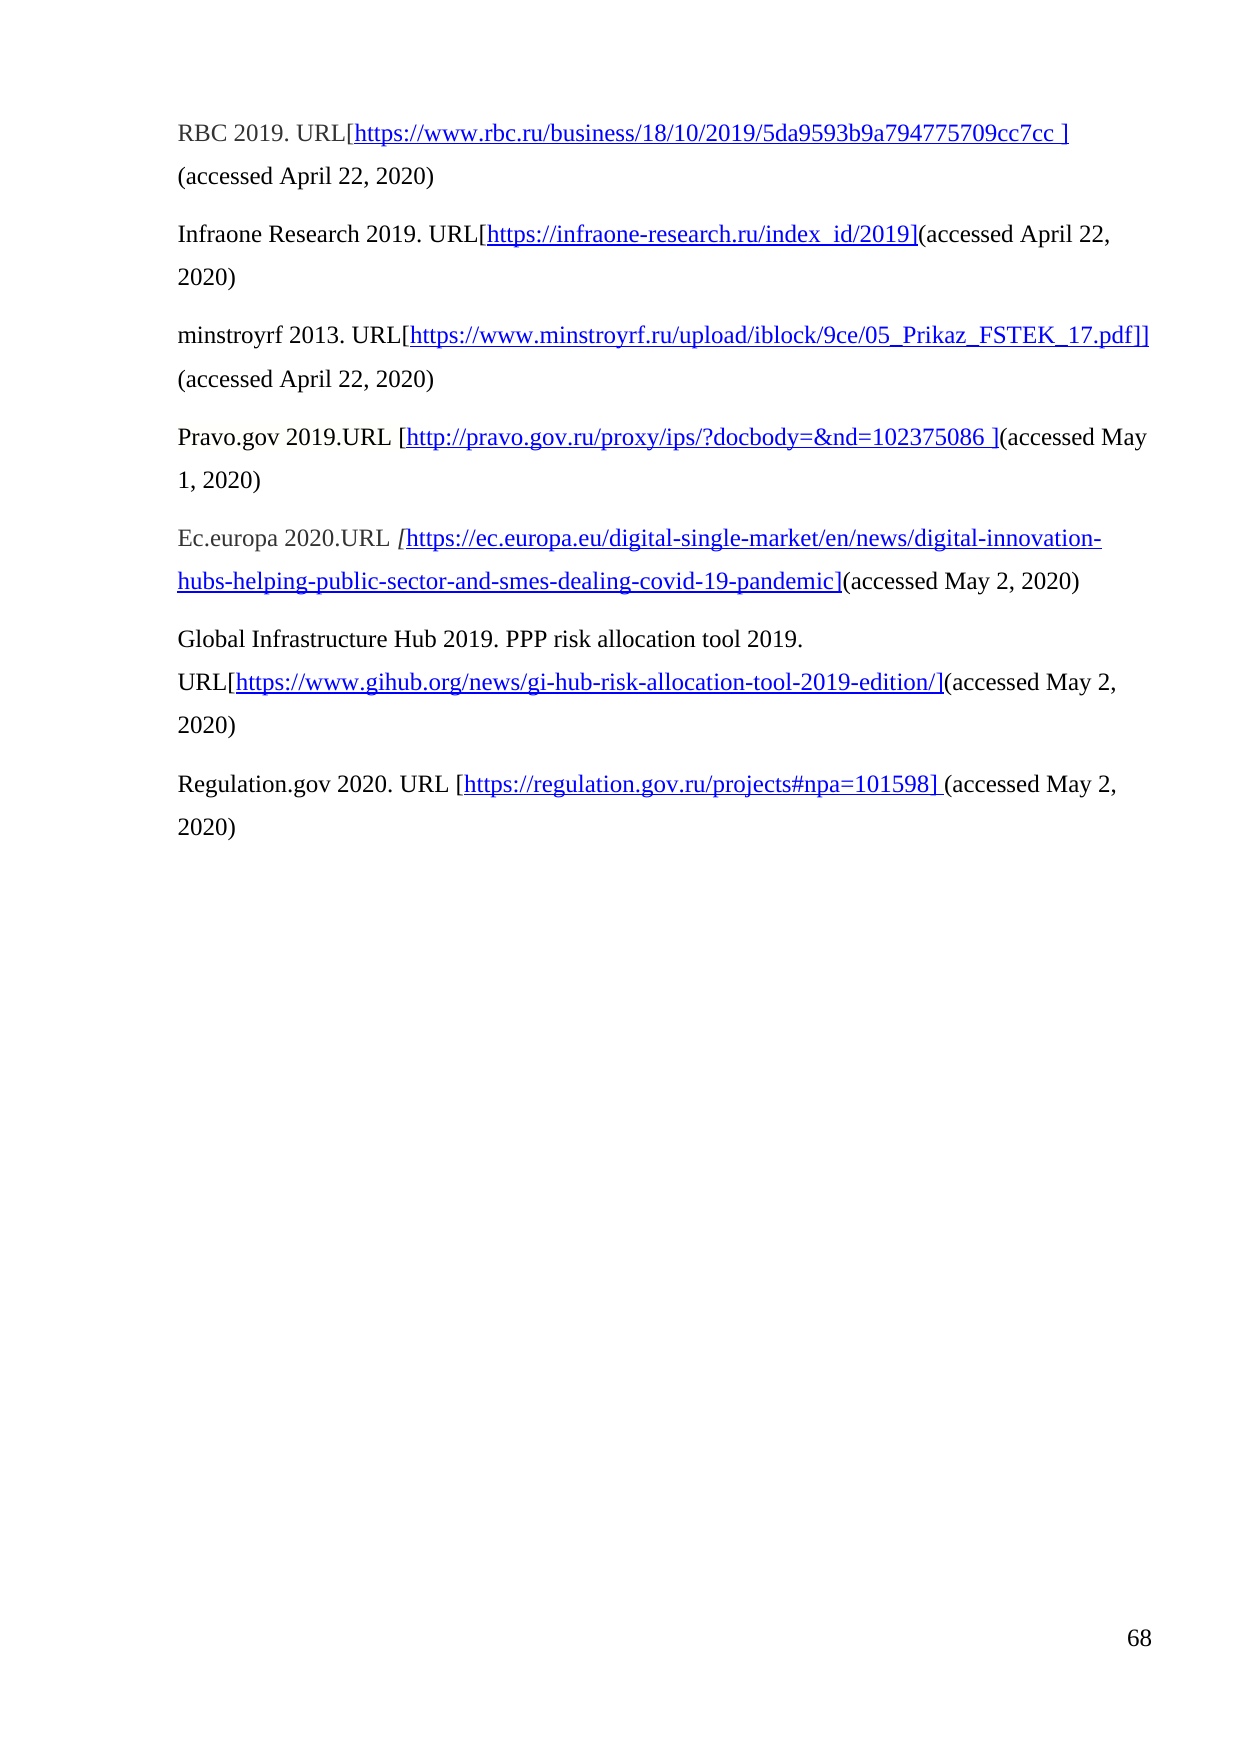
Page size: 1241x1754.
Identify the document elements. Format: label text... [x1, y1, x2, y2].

text Regulation.gov 2020. URL [https://regulation.gov.ru/projects#npa=101598] (accessed May 2, 2020) [177, 769, 1152, 841]
text Global Infrastructure Hub 2019. PPP risk allocation tool 2019. URL[https://www.gihub.org/news/gi-hub-risk-allocation-tool-2019-edition/](accessed May 2, 2020) [177, 624, 1152, 739]
text Pravo.gov 2019.URL [http://pravo.gov.ru/proxy/ips/?docbody=&nd=102375086 ](accessed May 1, 2020) [177, 422, 1152, 494]
text Ec.europa 2020.URL [https://ec.europa.eu/digital-single-market/en/news/digital-innovation-hubs-helping-public-sector-and-smes-dealing-covid-19-pandemic](accessed May 2, 2020) [177, 523, 1152, 595]
text RBC 2019. URL[https://www.rbc.ru/business/18/10/2019/5da9593b9a794775709cc7cc ](accessed April 22, 2020) [177, 118, 1152, 190]
text Infraone Research 2019. URL[https://infraone-research.ru/index_id/2019](accessed April 22, 2020) [177, 219, 1152, 291]
text minstroyrf 2013. URL[https://www.minstroyrf.ru/upload/iblock/9ce/05_Prikaz_FSTEK_17.pdf]](accessed April 22, 2020) [177, 321, 1152, 392]
